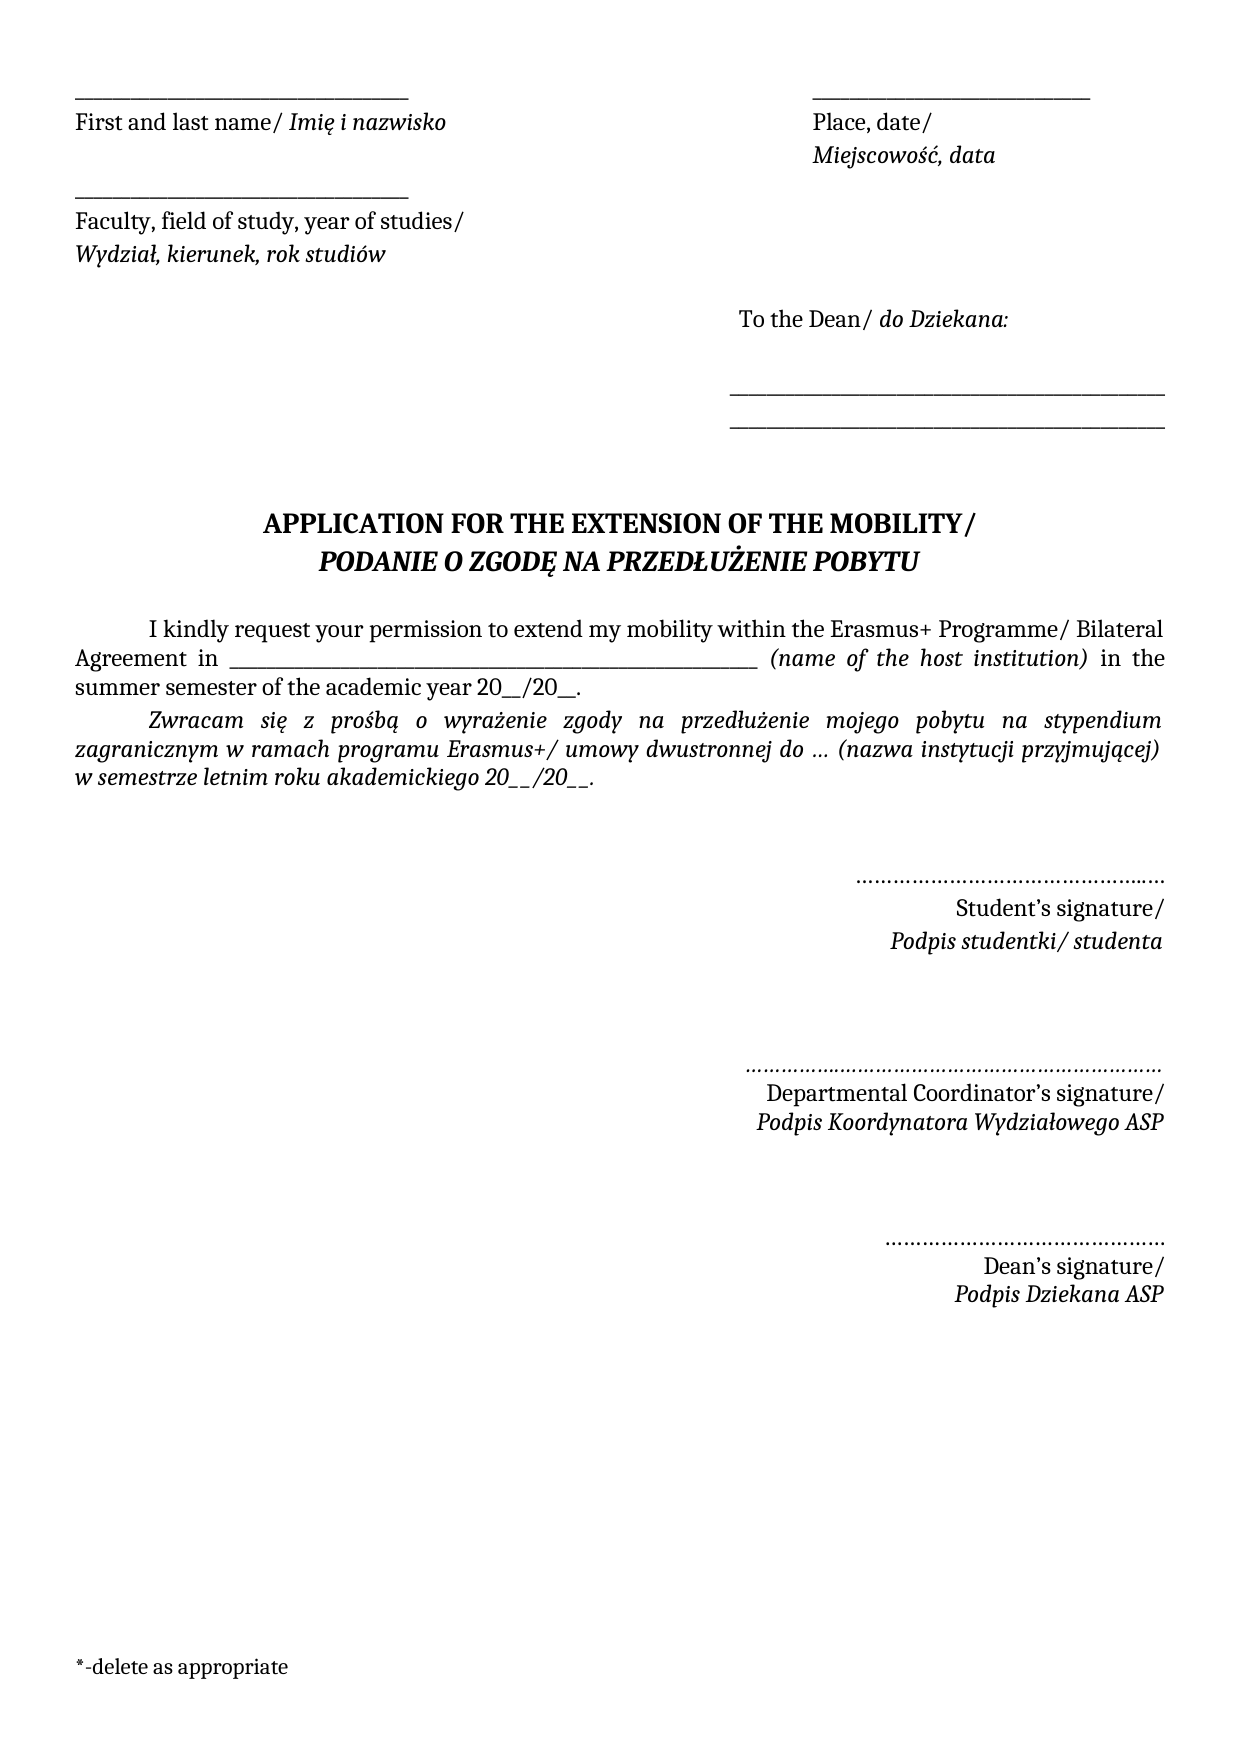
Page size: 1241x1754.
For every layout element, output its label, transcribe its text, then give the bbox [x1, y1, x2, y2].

text ____________________________________ ______________________________ [75, 75, 1165, 104]
text Faculty, field of study, year of studies/ [75, 207, 1165, 235]
text _______________________________________________ [75, 371, 1165, 400]
text Departmental Coordinator’s signature/ [75, 1079, 1165, 1108]
text Podpis Koordynatora Wydziałowego ASP [75, 1108, 1165, 1137]
text Podpis studentki/ studenta [75, 927, 1165, 956]
text Zwracam się z prośbą o wyrażenie zgody na przedłużenie mojego pobytu na stypendium zagranicznym w ramach programu Erasmus+/ umowy dwustronnej do … (nazwa instytucji przyjmującej) w semestrze letnim roku akademickiego 20__/20__. [75, 706, 1165, 792]
text ____________________________________ [75, 174, 1165, 202]
text Dean’s signature/ [886, 1252, 1165, 1280]
text Podpis Dziekana ASP [886, 1280, 1165, 1309]
text PODANIE O ZGODĘ NA PRZEDŁUŻENIE POBYTU [75, 545, 1165, 578]
text ………………………………………..… [75, 861, 1165, 890]
text APPLICATION FOR THE EXTENSION OF THE MOBILITY/ [75, 507, 1165, 541]
text To the Dean/ do Dziekana: [75, 305, 1165, 334]
text Student’s signature/ [75, 894, 1165, 923]
text ……………………………………… [75, 1223, 1165, 1252]
text Wydział, kierunek, rok studiów [75, 239, 1165, 268]
text _______________________________________________ [75, 404, 1165, 433]
text Miejscowość, data [739, 141, 1165, 169]
text I kindly request your permission to extend my mobility within the Erasmus+ Programme/ Bilateral Agreement in _________________________________________________________ (name of the host institution) in the summer semester of the academic year 20__/20__. [75, 615, 1165, 702]
text …………….……………………………………………… [75, 1050, 1165, 1079]
text First and last name/ Imię i nazwisko Place, date/ [75, 108, 1165, 137]
